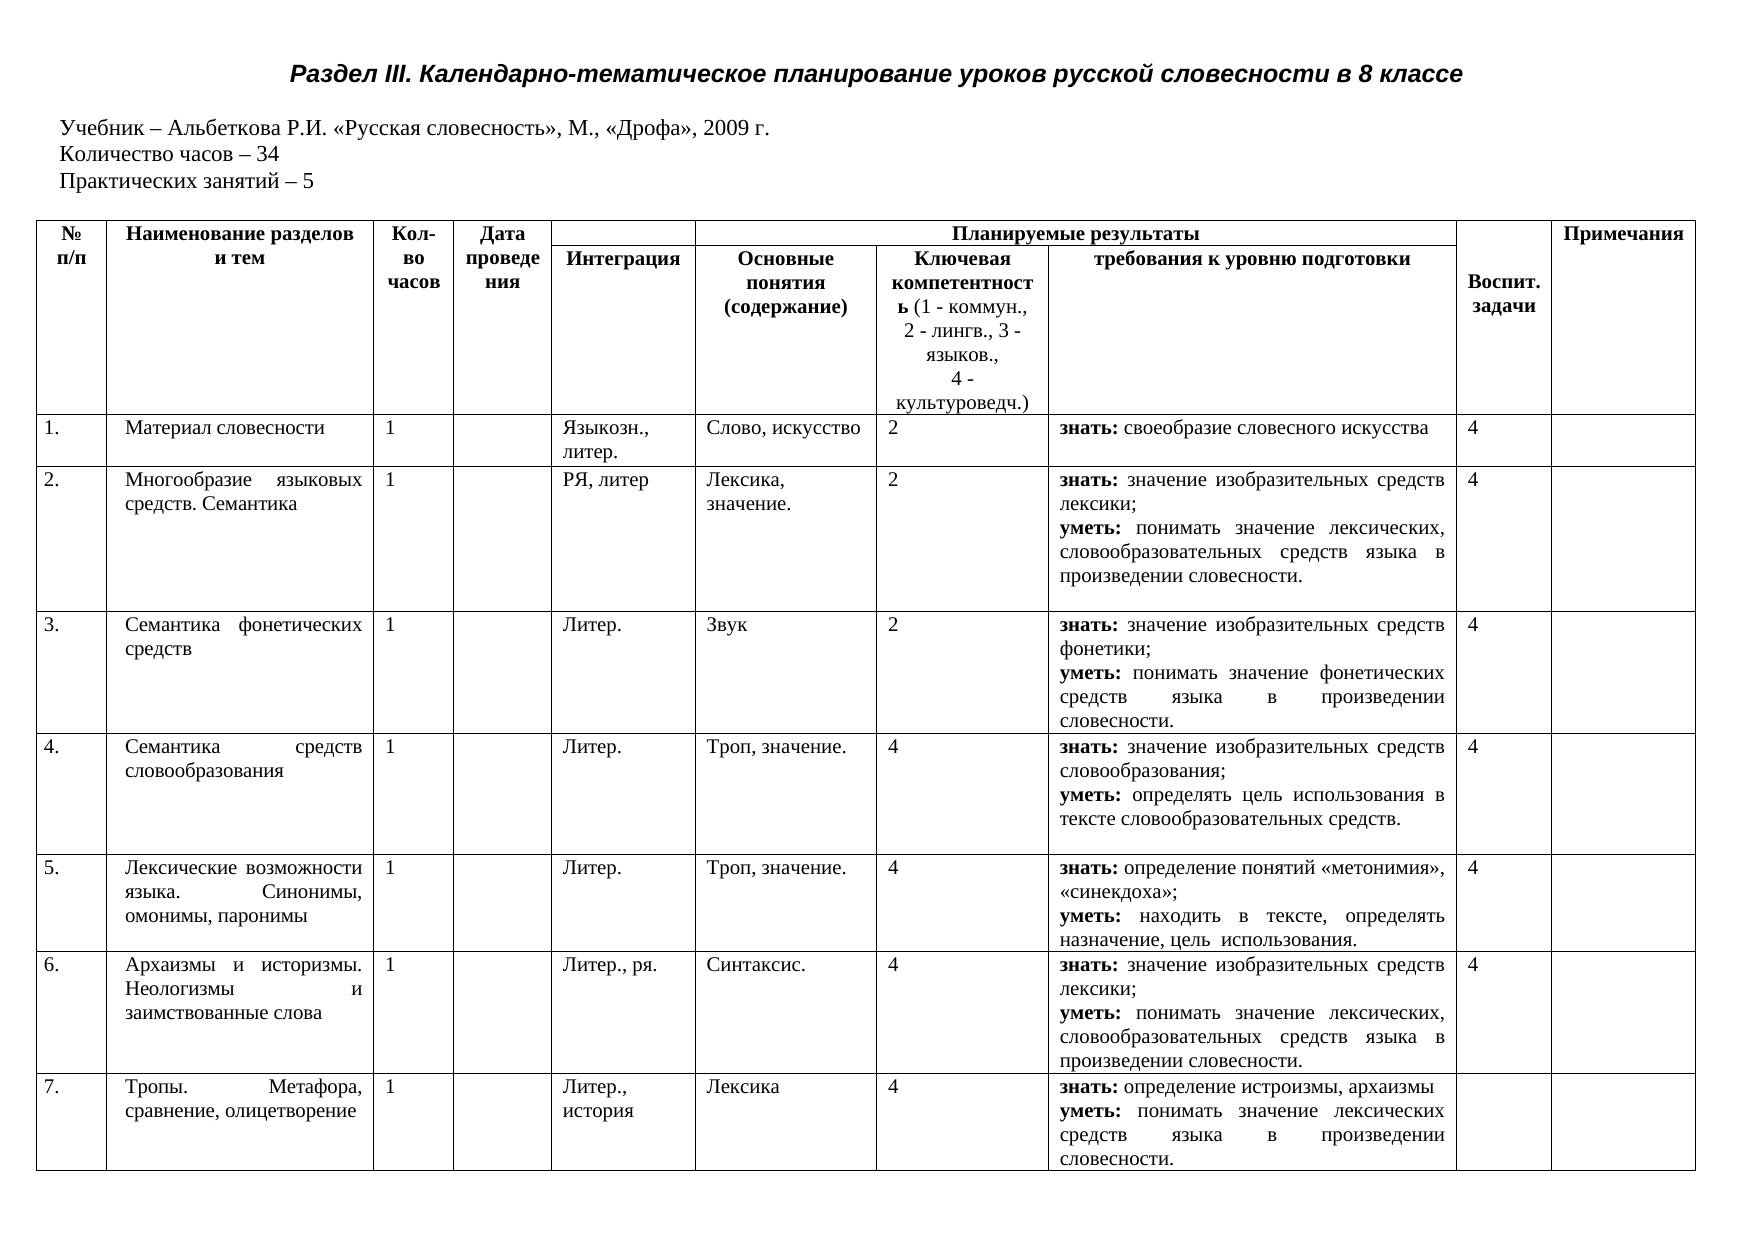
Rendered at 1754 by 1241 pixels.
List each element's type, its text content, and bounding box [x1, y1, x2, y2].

table_cell [37, 467, 106, 611]
table_header [552, 221, 695, 245]
table_cell [1552, 467, 1695, 611]
table_cell 1 [374, 1074, 453, 1170]
table_cell Многообразие языковых средств. Семантика [107, 467, 373, 611]
table_cell [454, 952, 551, 1072]
table_cell 4 [1457, 855, 1551, 951]
table_cell 1 [374, 952, 453, 1072]
table_cell Материал словесности [107, 415, 373, 466]
table_cell Ключевая компетентность (1 - коммун., 2 - лингв., 3 - языков., 4 - культуроведч.) [877, 246, 1048, 414]
table_cell [37, 612, 106, 732]
table_header Примечания [1552, 221, 1695, 414]
table_cell 1 [374, 612, 453, 732]
table_cell [454, 612, 551, 732]
table_cell РЯ, литер [552, 467, 695, 611]
table_cell Языкозн., литер. [552, 415, 695, 466]
text Учебник – Альбеткова Р.И. «Русская словесность», М., «Дрофа», 2009 г. [59, 114, 1695, 141]
table_cell [37, 855, 106, 951]
table_cell [1552, 855, 1695, 951]
table_cell знать: значение изобразительных средств словообразования; уметь: определять цель использования в тексте словообразовательных средств. [1049, 734, 1456, 854]
table_cell 1 [374, 734, 453, 854]
table_cell [454, 467, 551, 611]
table_cell [454, 415, 551, 466]
table_header Кол-во часов [374, 221, 453, 414]
table_cell Тропы. Метафора, сравнение, олицетворение [107, 1074, 373, 1170]
table_header Воспит. задачи [1457, 221, 1551, 414]
table_cell 2 [877, 415, 1048, 466]
table_cell знать: своеобразие словесного искусства [1049, 415, 1456, 466]
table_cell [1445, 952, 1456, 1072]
table_cell Звук [696, 612, 876, 732]
table_cell Литер. [552, 855, 695, 951]
table_cell [37, 415, 106, 466]
table_cell [1552, 734, 1695, 854]
table_cell 1 [374, 855, 453, 951]
table_header Планируемые результаты [696, 221, 1456, 245]
table_cell знать: определение понятий «метонимия», «синекдоха»; уметь: находить в тексте, определять назначение, цель использования. [1049, 855, 1456, 951]
table_cell Архаизмы и историзмы. Неологизмы и заимствованные слова [107, 952, 373, 1072]
table_cell знать: значение изобразительных средств лексики; уметь: понимать значение лексических, словообразовательных средств языка в произведении словесности. [1049, 467, 1456, 611]
table_cell Семантика средств словообразования [107, 734, 373, 854]
table_cell Интеграция [552, 246, 695, 414]
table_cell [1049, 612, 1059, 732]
table_cell 4 [1457, 734, 1551, 854]
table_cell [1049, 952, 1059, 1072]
table_header № п/п [37, 221, 106, 414]
table_cell Семантика фонетических средств [107, 612, 373, 732]
table_cell 4 [1457, 415, 1551, 466]
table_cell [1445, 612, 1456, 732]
table_header Наименование разделов и тем [107, 221, 373, 414]
table_cell 1 [374, 467, 453, 611]
table_cell 4 [1457, 952, 1551, 1072]
table_cell 2 [877, 467, 1048, 611]
table_cell Литер., история [552, 1074, 695, 1170]
table_header Дата проведения [454, 221, 551, 414]
table_cell Лексика, значение. [696, 467, 876, 611]
table_cell 4 [1457, 612, 1551, 732]
table_cell [1552, 415, 1695, 466]
table_cell 4 [877, 1074, 1048, 1170]
table_cell 2 [877, 612, 1048, 732]
table_cell 1 [374, 415, 453, 466]
table_cell Синтаксис. [696, 952, 876, 1072]
text Практических занятий – 5 [59, 167, 1695, 193]
table_cell [454, 734, 551, 854]
table_cell Лексические возможности языка. Синонимы, омонимы, паронимы [107, 855, 373, 951]
text Количество часов – 34 [59, 141, 1695, 167]
table_cell Литер. [552, 612, 695, 732]
table_cell Литер., ря. [552, 952, 695, 1072]
table_cell [1552, 1074, 1695, 1170]
table_cell [37, 1074, 106, 1170]
table_cell требования к уровню подготовки [1049, 246, 1456, 414]
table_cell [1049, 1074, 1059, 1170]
subtitle Раздел III. Календарно-тематическое планирование уроков русской словесности в 8 классе [59, 59, 1695, 88]
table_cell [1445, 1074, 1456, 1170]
table_cell [37, 734, 106, 854]
table_cell [1457, 1074, 1551, 1170]
table_cell Литер. [552, 734, 695, 854]
table_cell Троп, значение. [696, 734, 876, 854]
table_cell Слово, искусство [696, 415, 876, 466]
table_cell [454, 1074, 551, 1170]
table_cell 4 [1457, 467, 1551, 611]
table_cell 4 [877, 855, 1048, 951]
table_cell Лексика [696, 1074, 876, 1170]
table_cell Троп, значение. [696, 855, 876, 951]
table_cell Основные понятия (содержание) [696, 246, 876, 414]
table_cell 4 [877, 952, 1048, 1072]
table_cell [1552, 612, 1695, 732]
table_cell [37, 952, 106, 1072]
table_cell 4 [877, 734, 1048, 854]
table_cell [1552, 952, 1695, 1072]
table_cell [454, 855, 551, 951]
